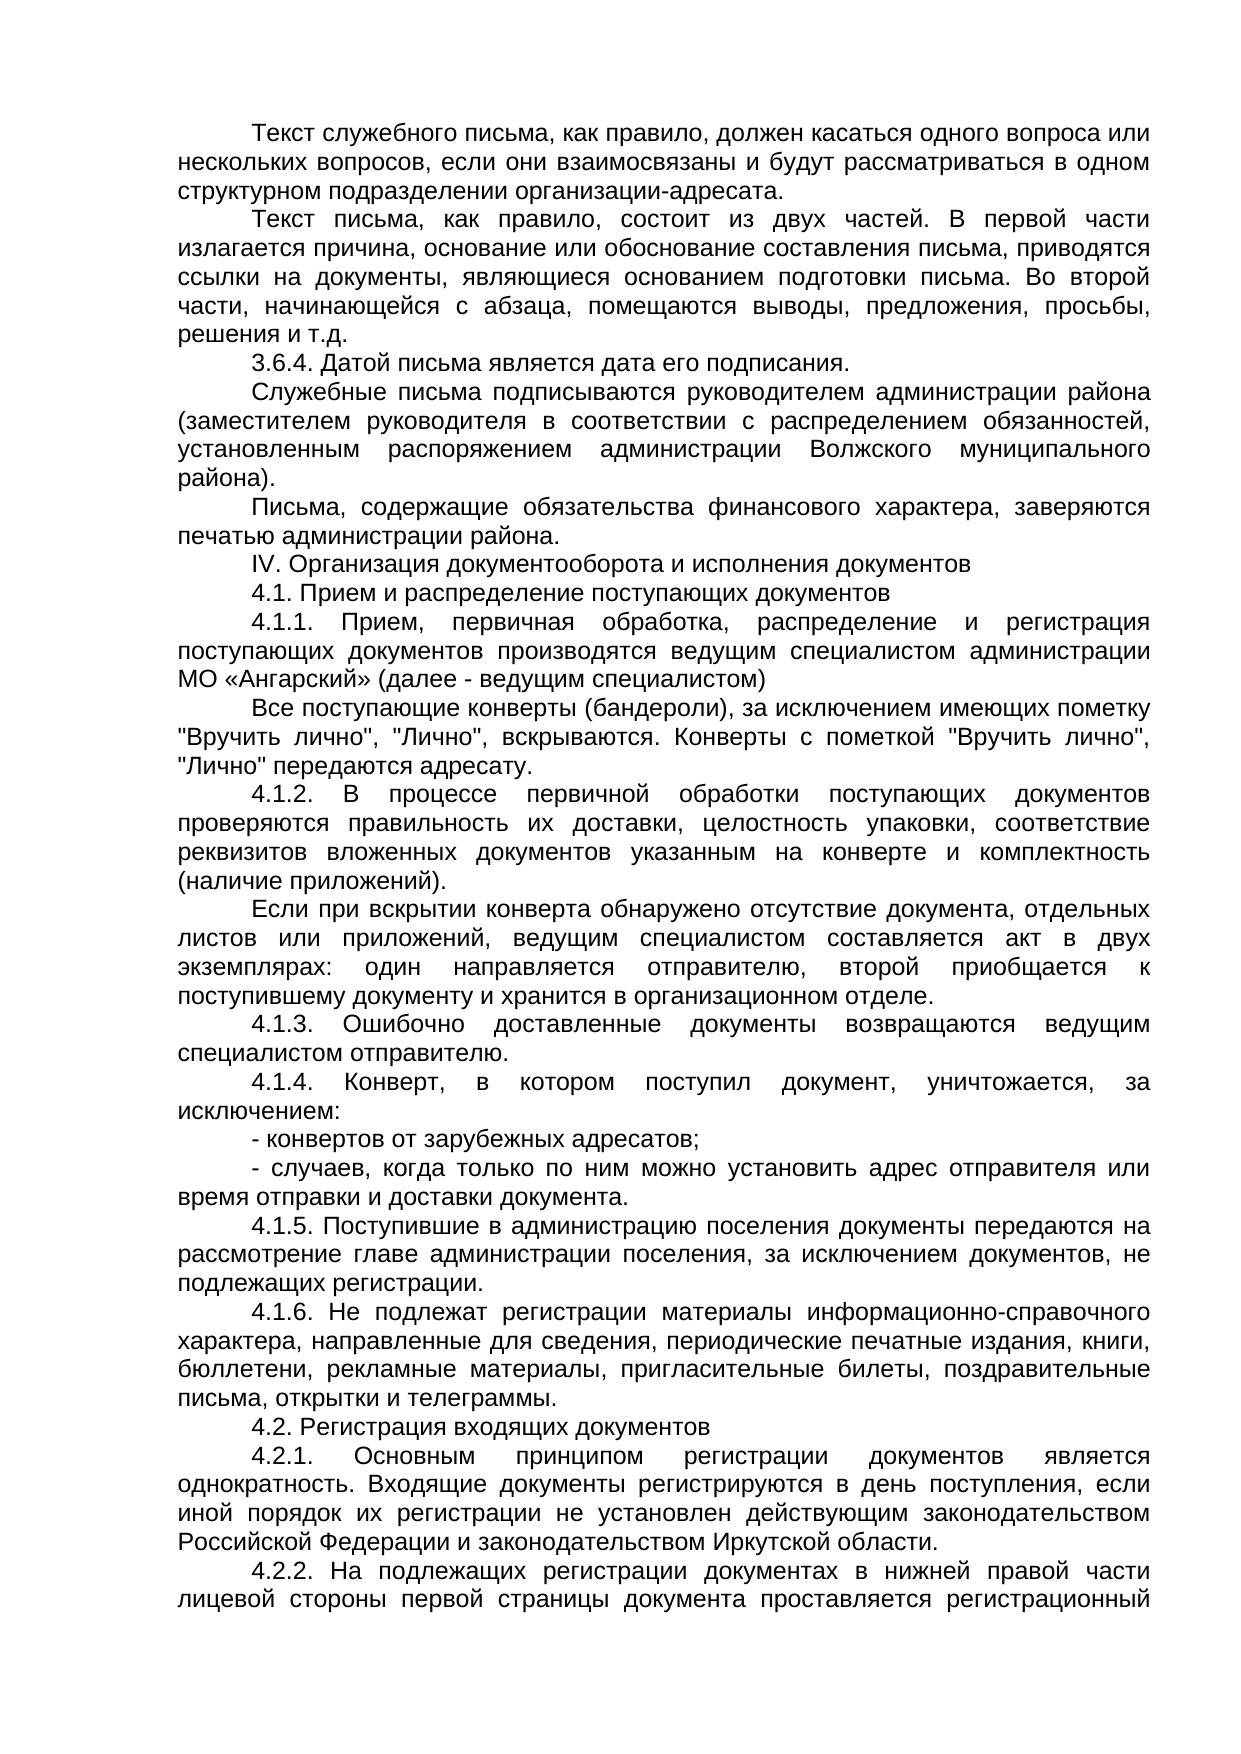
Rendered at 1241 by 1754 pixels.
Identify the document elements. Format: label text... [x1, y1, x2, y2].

text 3.6.4. Датой письма является дата его подписания. [177, 348, 1152, 377]
text - конвертов от зарубежных адресатов; [177, 1124, 1152, 1153]
text 4.1.1. Прием, первичная обработка, распределение и регистрация поступающих документов производятся ведущим специалистом администрации МО «Ангарский» (далее - ведущим специалистом) [177, 607, 1152, 693]
text Текст письма, как правило, состоит из двух частей. В первой части излагается причина, основание или обоснование составления письма, приводятся ссылки на документы, являющиеся основанием подготовки письма. Во второй части, начинающейся с абзаца, помещаются выводы, предложения, просьбы, решения и т.д. [177, 204, 1152, 348]
text 4.1.2. В процессе первичной обработки поступающих документов проверяются правильность их доставки, целостность упаковки, соответствие реквизитов вложенных документов указанным на конверте и комплектность (наличие приложений). [177, 779, 1152, 894]
text IV. Организация документооборота и исполнения документов [177, 549, 1152, 578]
text 4.1.5. Поступившие в администрацию поселения документы передаются на рассмотрение главе администрации поселения, за исключением документов, не подлежащих регистрации. [177, 1211, 1152, 1297]
text Все поступающие конверты (бандероли), за исключением имеющих пометку "Вручить лично", "Лично", вскрываются. Конверты с пометкой "Вручить лично", "Лично" передаются адресату. [177, 693, 1152, 779]
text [177, 1556, 1152, 1613]
text - случаев, когда только по ним можно установить адрес отправителя или время отправки и доставки документа. [177, 1153, 1152, 1211]
text 4.1. Прием и распределение поступающих документов [177, 578, 1152, 607]
text Письма, содержащие обязательства финансового характера, заверяются печатью администрации района. [177, 492, 1152, 549]
text 4.2. Регистрация входящих документов [177, 1412, 1152, 1441]
text Текст служебного письма, как правило, должен касаться одного вопроса или нескольких вопросов, если они взаимосвязаны и будут рассматриваться в одном структурном подразделении организации-адресата. [177, 118, 1152, 204]
text Служебные письма подписываются руководителем администрации района (заместителем руководителя в соответствии с распределением обязанностей, установленным распоряжением администрации Волжского муниципального района). [177, 377, 1152, 492]
text 4.1.4. Конверт, в котором поступил документ, уничтожается, за исключением: [177, 1067, 1152, 1124]
text 4.1.3. Ошибочно доставленные документы возвращаются ведущим специалистом отправителю. [177, 1009, 1152, 1067]
text Если при вскрытии конверта обнаружено отсутствие документа, отдельных листов или приложений, ведущим специалистом составляется акт в двух экземплярах: один направляется отправителю, второй приобщается к поступившему документу и хранится в организационном отделе. [177, 894, 1152, 1009]
text 4.1.6. Не подлежат регистрации материалы информационно-справочного характера, направленные для сведения, периодические печатные издания, книги, бюллетени, рекламные материалы, пригласительные билеты, поздравительные письма, открытки и телеграммы. [177, 1297, 1152, 1412]
text 4.2.1. Основным принципом регистрации документов является однократность. Входящие документы регистрируются в день поступления, если иной порядок их регистрации не установлен действующим законодательством Российской Федерации и законодательством Иркутской области. [177, 1441, 1152, 1556]
